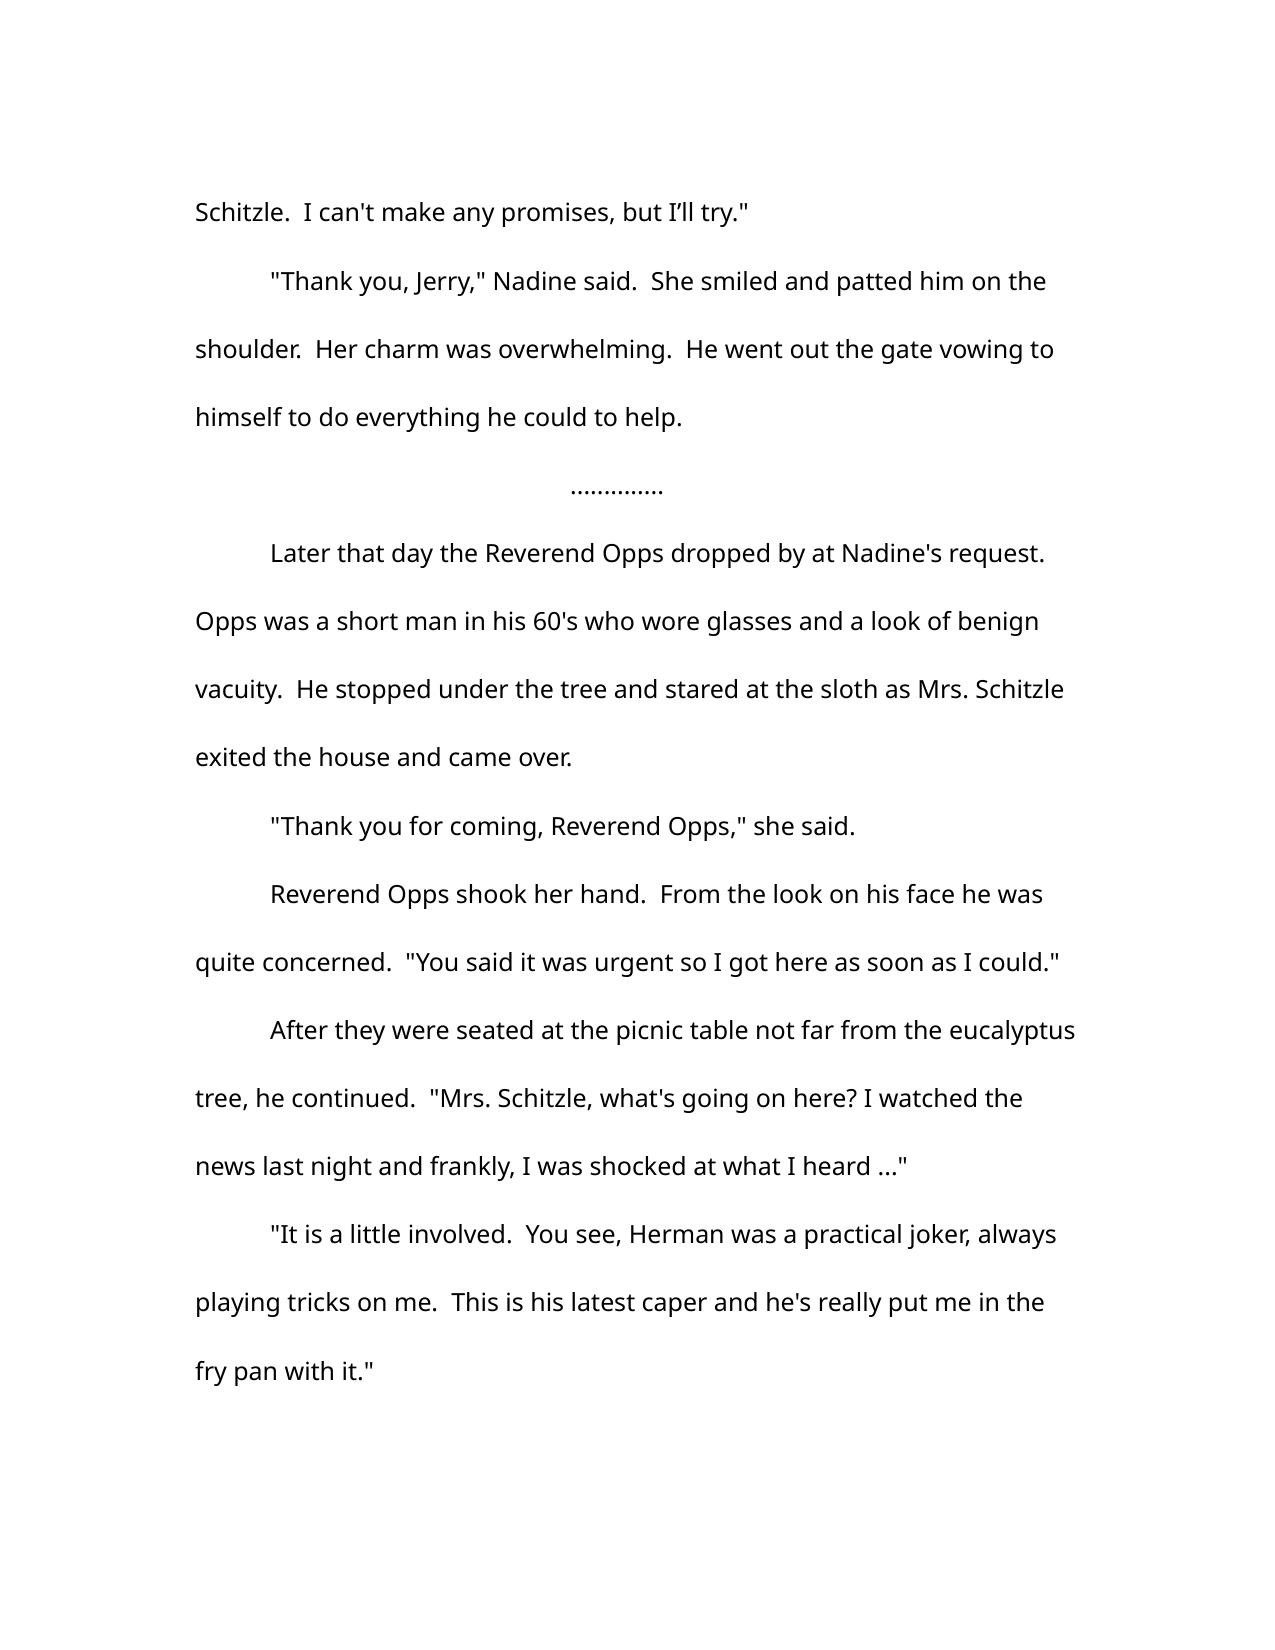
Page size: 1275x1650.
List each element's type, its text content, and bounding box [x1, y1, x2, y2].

text Reverend Opps shook her hand. From the look on his face he was quite concerned. "You said it was urgent so I got here as soon as I could." [195, 876, 1080, 978]
text After they were seated at the picnic table not far from the eucalyptus tree, he continued. "Mrs. Schitzle, what's going on here? I watched the news last night and frankly, I was shocked at what I heard ..." [195, 1012, 1080, 1183]
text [195, 195, 1080, 229]
text .............. [195, 467, 1080, 502]
text "Thank you, Jerry," Nadine said. She smiled and patted him on the shoulder. Her charm was overwhelming. He went out the gate vowing to himself to do everything he could to help. [195, 263, 1080, 433]
text "Thank you for coming, Reverend Opps," she said. [195, 808, 1080, 842]
text "It is a little involved. You see, Herman was a practical joker, always playing tricks on me. This is his latest caper and he's really put me in the fry pan with it." [195, 1217, 1080, 1387]
text Later that day the Reverend Opps dropped by at Nadine's request. Opps was a short man in his 60's who wore glasses and a look of benign vacuity. He stopped under the tree and stared at the sloth as Mrs. Schitzle exited the house and came over. [195, 536, 1080, 774]
